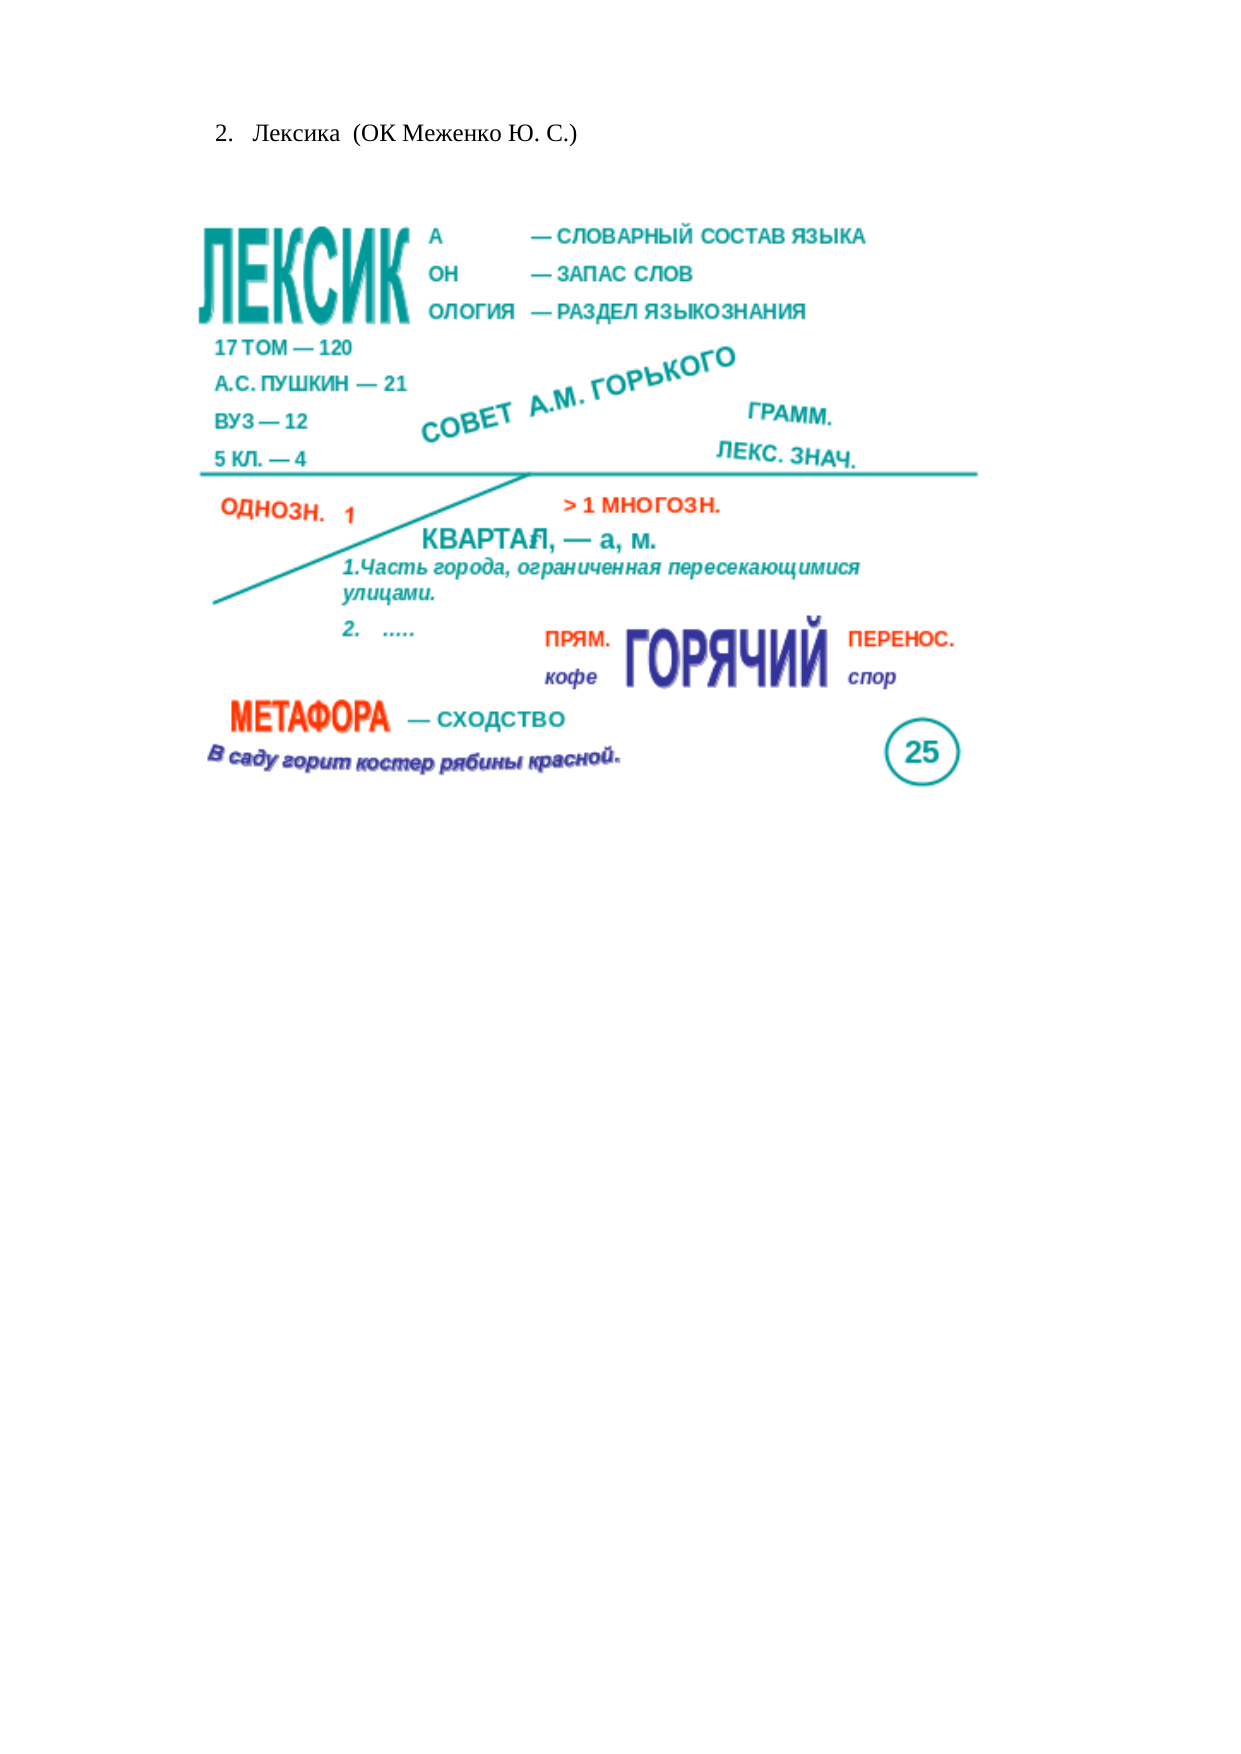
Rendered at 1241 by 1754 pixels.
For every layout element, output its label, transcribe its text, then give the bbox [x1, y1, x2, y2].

list Лексика (ОК Меженко Ю. С.) [215, 118, 1152, 147]
